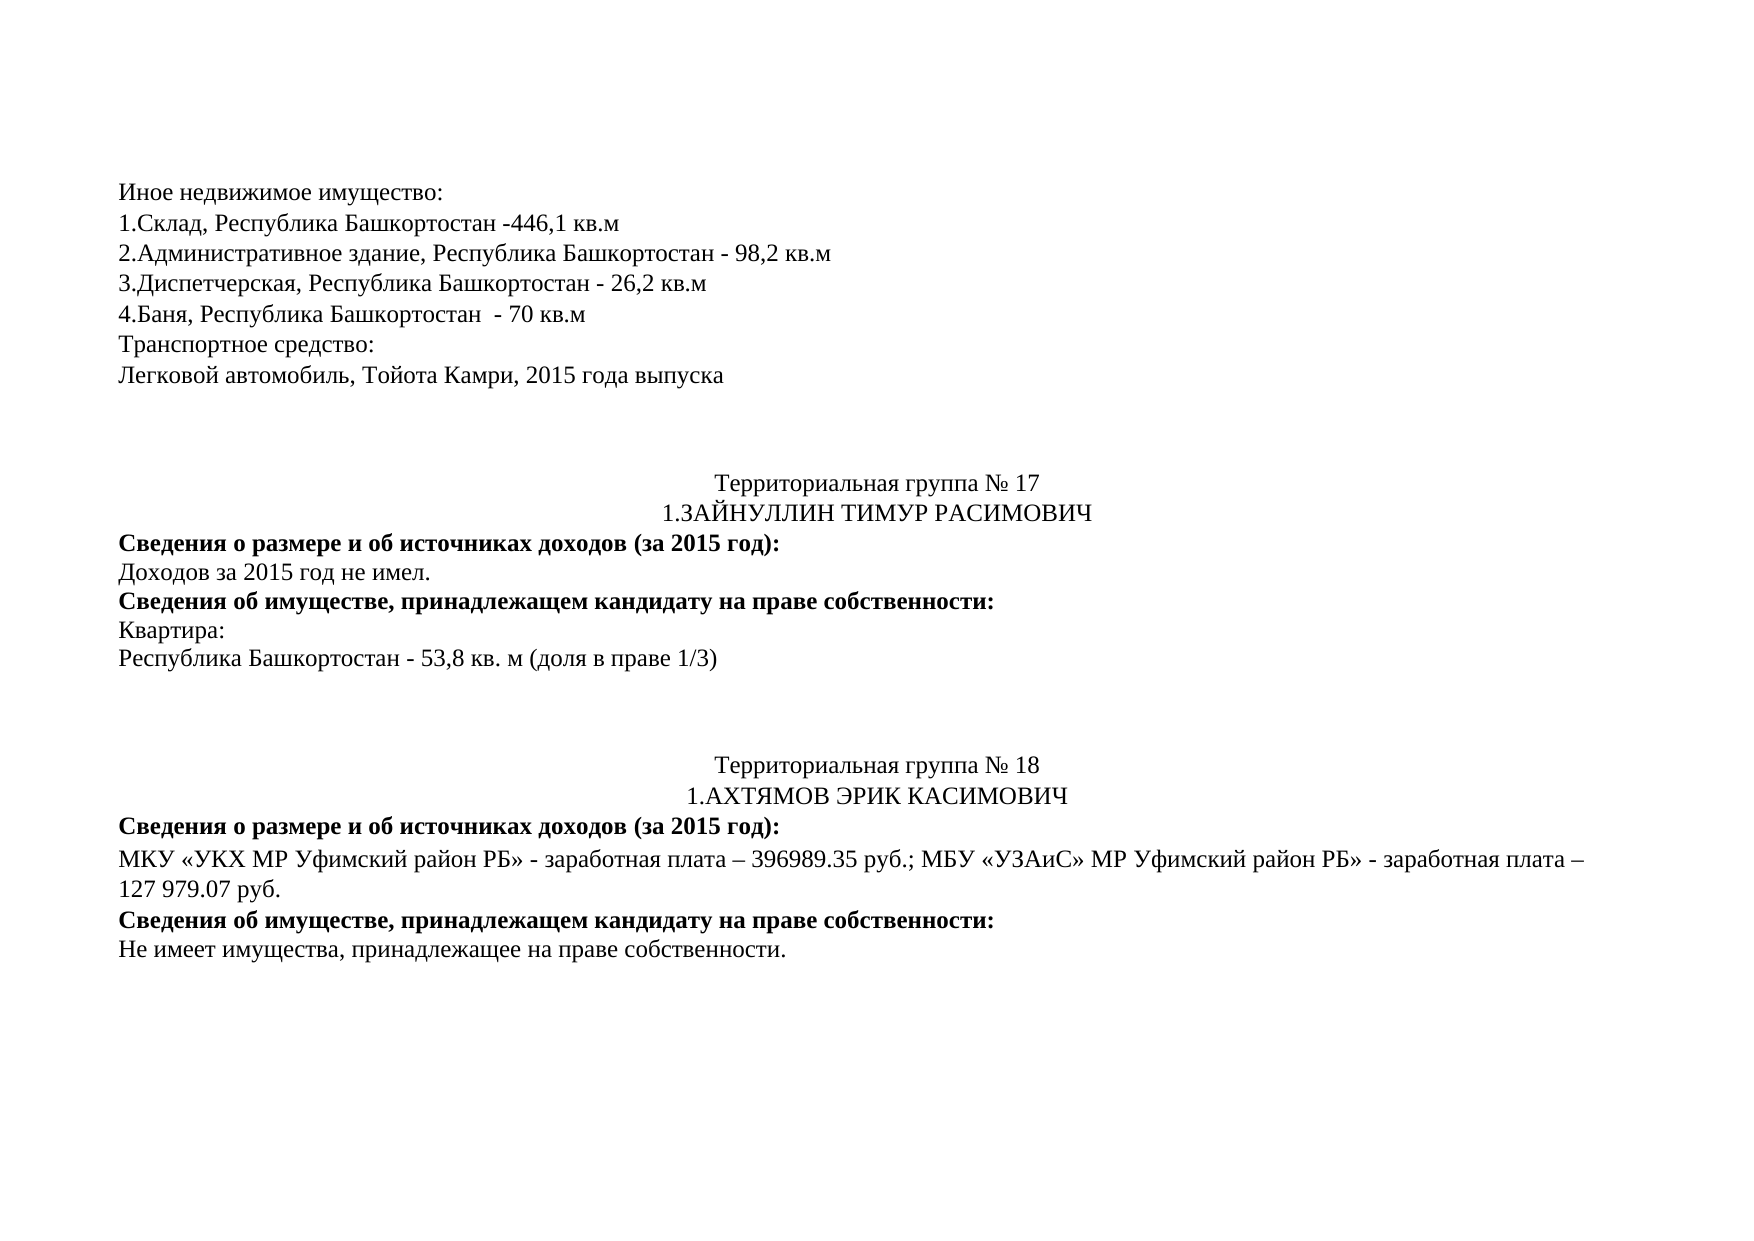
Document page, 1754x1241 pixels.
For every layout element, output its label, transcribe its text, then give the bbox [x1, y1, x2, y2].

text 2.Административное здание, Республика Башкортостан - 98,2 кв.м [118, 238, 1636, 267]
text Легковой автомобиль, Тойота Камри, 2015 года выпуска [118, 360, 1636, 388]
text Квартира: [118, 615, 1636, 643]
text Территориальная группа № 18 [118, 750, 1636, 779]
text 3.Диспетчерская, Республика Башкортостан - 26,2 кв.м [118, 268, 1636, 297]
text 1.ЗАЙНУЛЛИН ТИМУР РАСИМОВИЧ [118, 498, 1636, 527]
text 4.Баня, Республика Башкортостан - 70 кв.м [118, 299, 1636, 328]
text Транспортное средство: [118, 329, 1636, 358]
text 1.АХТЯМОВ ЭРИК КАСИМОВИЧ [118, 781, 1636, 809]
text Доходов за 2015 год не имел. [118, 557, 1636, 586]
text Сведения об имуществе, принадлежащем кандидату на праве собственности: [118, 586, 1636, 615]
text Сведения об имуществе, принадлежащем кандидату на праве собственности: [118, 905, 1636, 934]
text Сведения о размере и об источниках доходов (за 2015 год): [118, 528, 1636, 557]
text Иное недвижимое имущество: [118, 177, 1636, 206]
text 1.Склад, Республика Башкортостан -446,1 кв.м [118, 208, 1636, 236]
text Республика Башкортостан - 53,8 кв. м (доля в праве 1/3) [118, 643, 1636, 672]
text Не имеет имущества, принадлежащее на праве собственности. [118, 934, 1636, 962]
text Сведения о размере и об источниках доходов (за 2015 год): [118, 811, 1592, 840]
text МКУ «УКХ МР Уфимский район РБ» - заработная плата – 396989.35 руб.; МБУ «УЗАиС» МР Уфимский район РБ» - заработная плата – 127 979.07 руб. [118, 844, 1636, 903]
text Территориальная группа № 17 [118, 468, 1636, 496]
